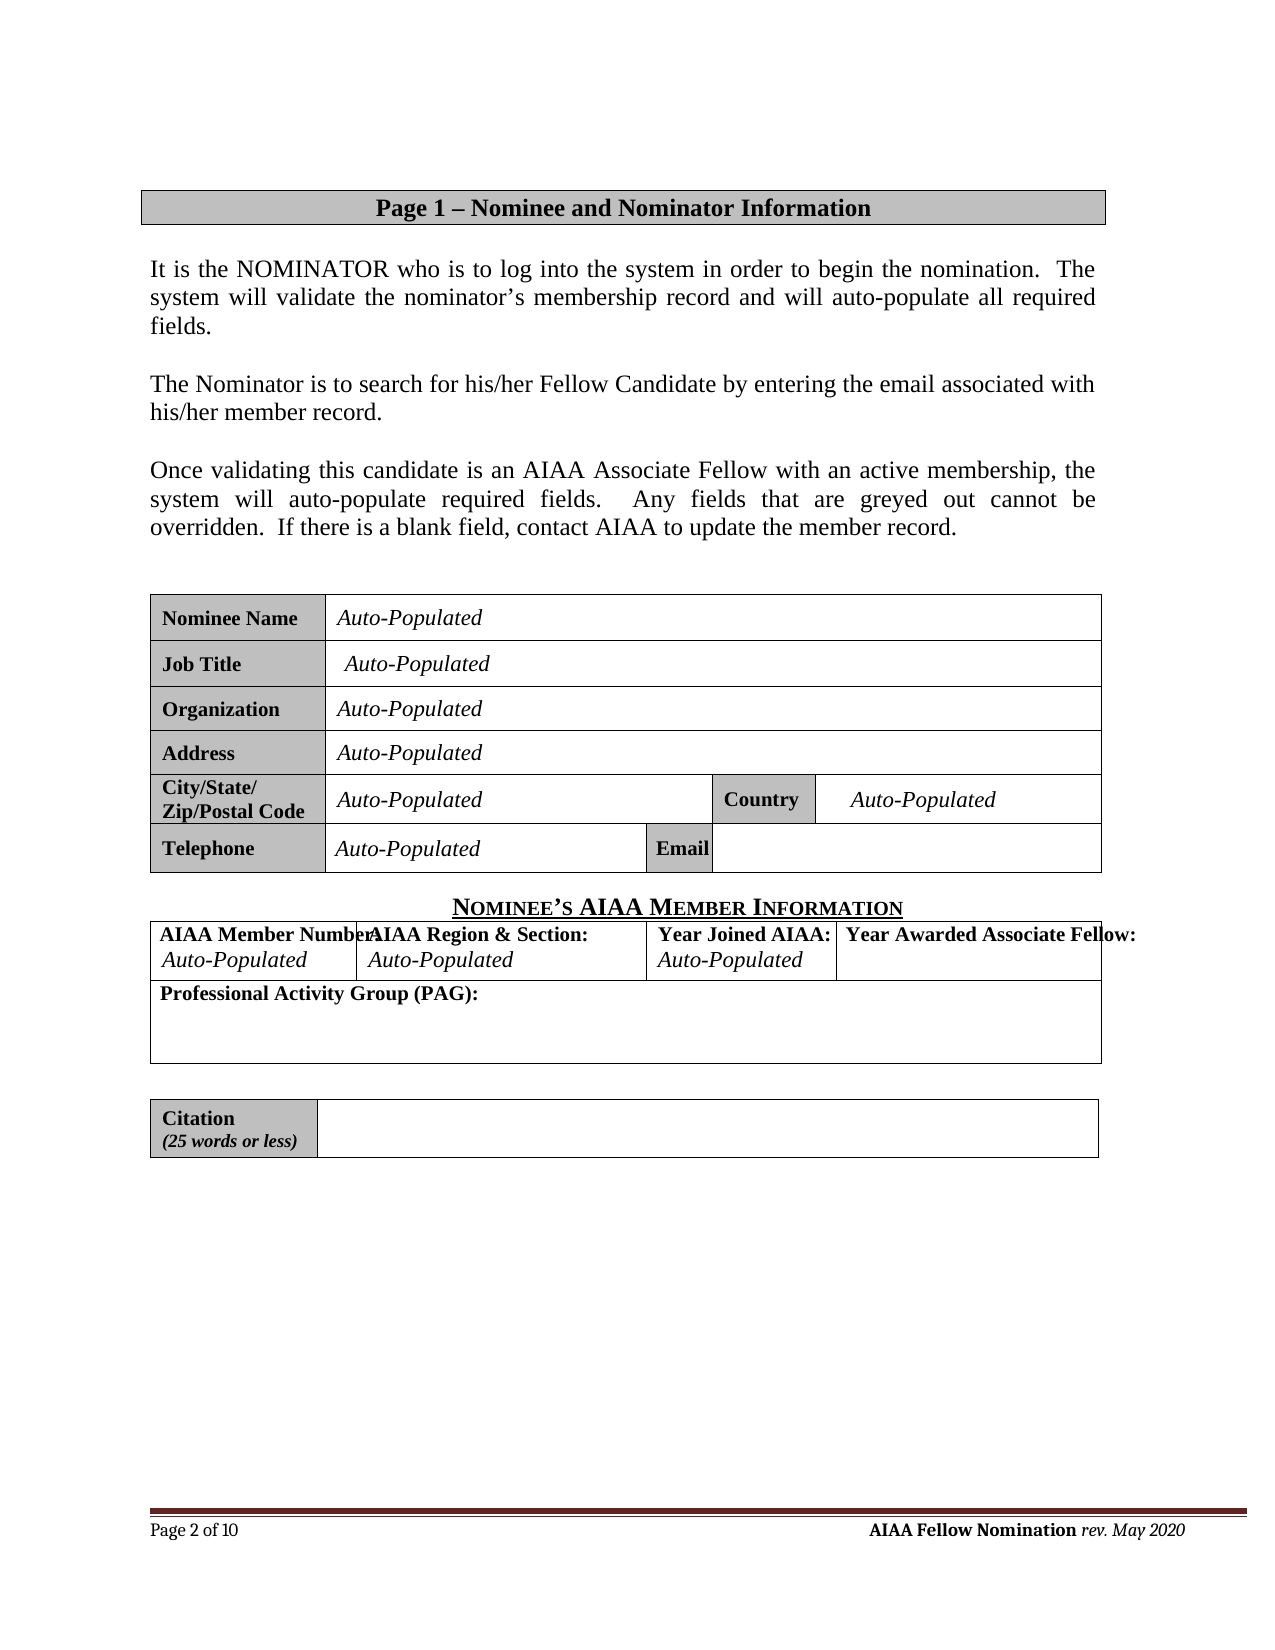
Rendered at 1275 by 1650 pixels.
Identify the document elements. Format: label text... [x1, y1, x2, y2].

table_cell Auto-Populated [326, 641, 1101, 686]
text It is the NOMINATOR who is to log into the system in order to begin the nomination. The system will validate the nominator’s membership record and will auto-populate all required fields. [150, 254, 1097, 340]
table_cell City/State/ Zip/Postal Code [151, 775, 325, 823]
table_cell Year Awarded Associate Fellow: [837, 922, 1101, 980]
table_header Nominee Name [151, 595, 325, 640]
table_cell Address [151, 731, 325, 774]
table_header Auto-Populated [326, 595, 1101, 640]
text Once validating this candidate is an AIAA Associate Fellow with an active membership, the system will auto-populate required fields. Any fields that are greyed out cannot be overridden. If there is a blank field, contact AIAA to update the member record. [150, 455, 1097, 541]
table_cell Nominee’s AIAA Member Information [151, 873, 1102, 921]
text The Nominator is to search for his/her Fellow Candidate by entering the email associated with his/her member record. [150, 369, 1097, 426]
table_cell AIAA Region & Section: Auto-Populated [357, 922, 646, 980]
table_cell Job Title [151, 641, 325, 686]
table_cell Auto-Populated [326, 775, 712, 823]
table_cell Telephone [151, 824, 325, 872]
table_cell Auto-Populated [326, 824, 646, 872]
table_cell Country [713, 775, 815, 823]
table_header Citation (25 words or less) [151, 1100, 317, 1157]
table_cell Auto-Populated [326, 731, 1101, 774]
table_cell AIAA Member Number: Auto-Populated [151, 922, 356, 980]
table_cell Professional Activity Group (PAG): [151, 981, 1101, 1063]
table_cell Organization [151, 687, 325, 730]
table_header [318, 1100, 1098, 1157]
table_cell [713, 824, 1101, 872]
table_cell Year Joined AIAA: Auto-Populated [647, 922, 836, 980]
table_cell Auto-Populated [816, 775, 1101, 823]
table_cell Auto-Populated [326, 687, 1101, 730]
table_cell Email [647, 824, 712, 872]
text Page 1 – Nominee and Nominator Information [142, 191, 1105, 224]
